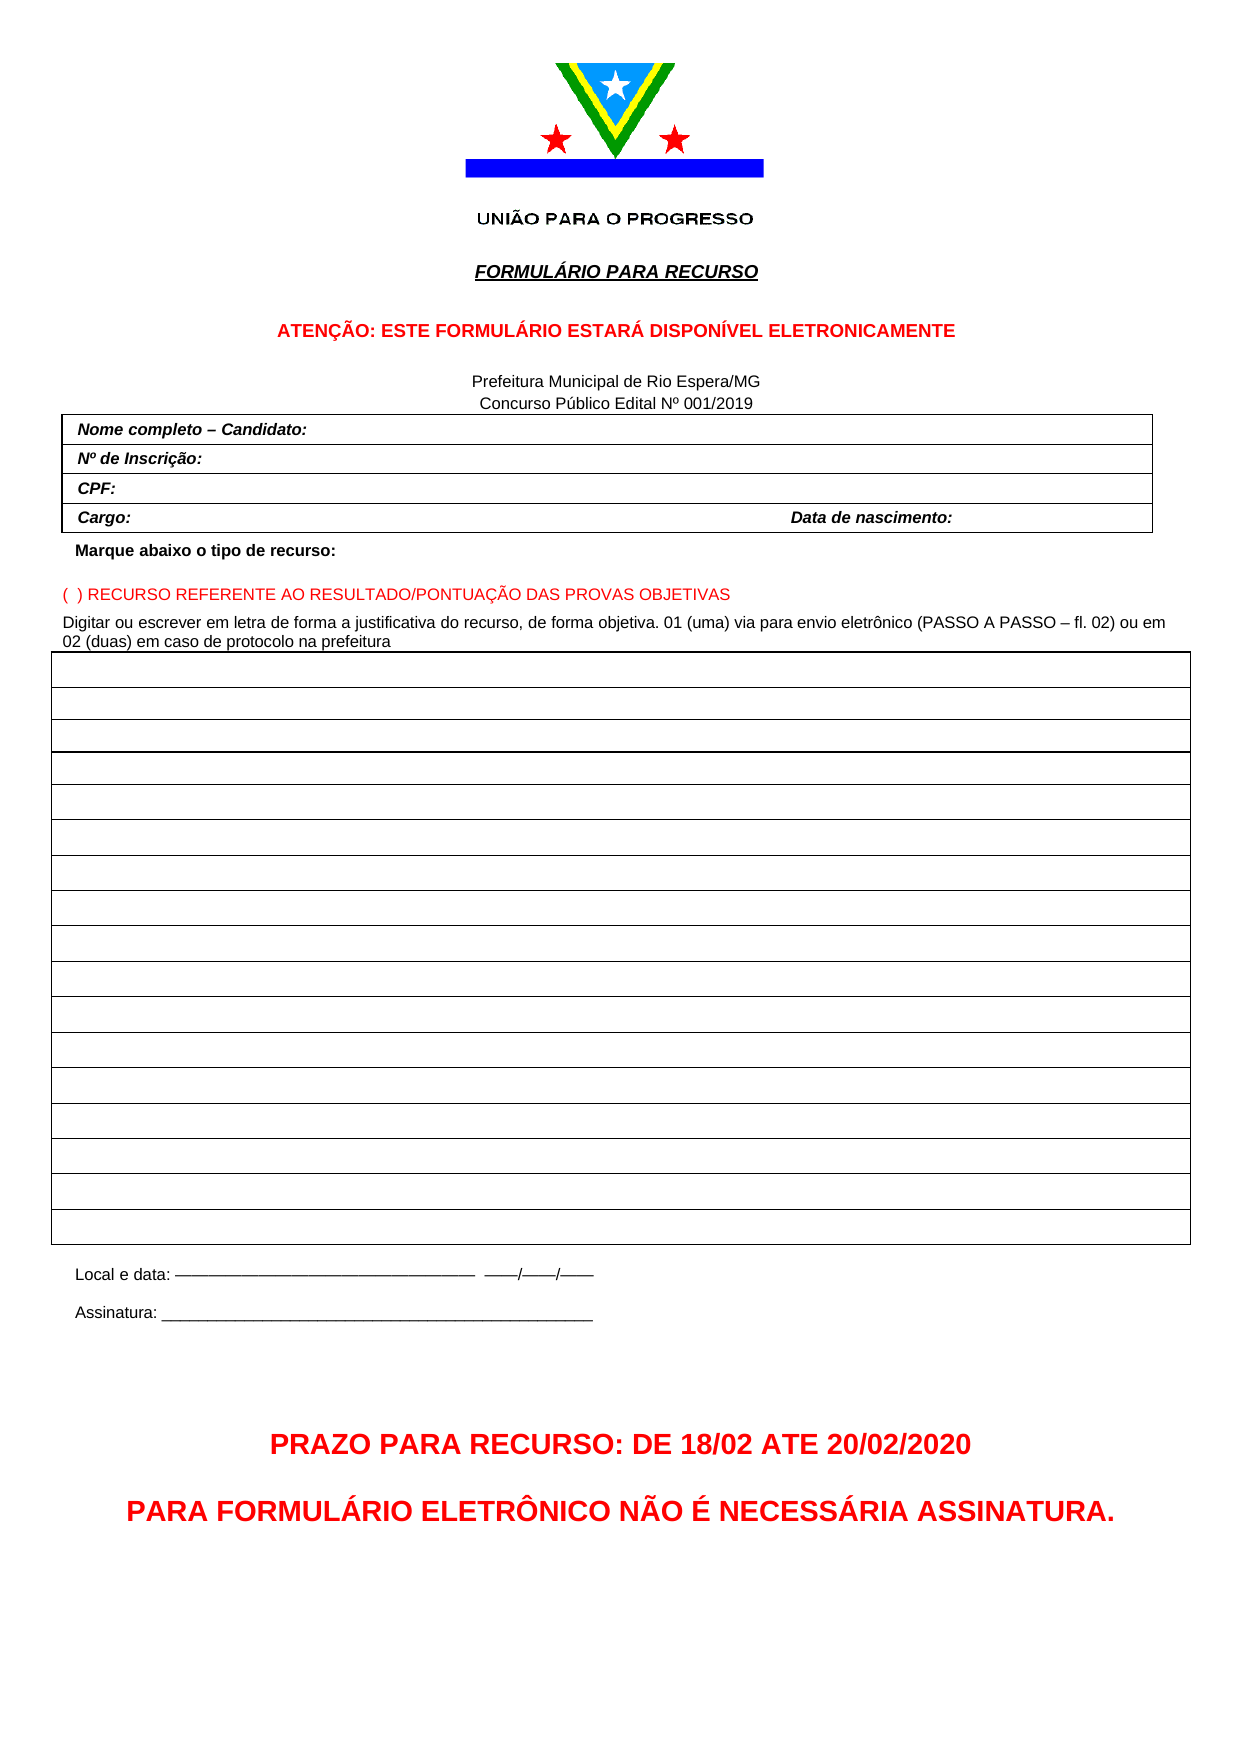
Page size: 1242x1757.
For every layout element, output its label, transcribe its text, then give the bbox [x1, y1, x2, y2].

table_cell [52, 688, 1190, 719]
text ATENÇÃO: ESTE FORMULÁRIO ESTARÁ DISPONÍVEL ELETRONICAMENTE [66, 320, 1167, 341]
table_cell [52, 997, 1190, 1032]
table_cell [52, 1033, 1190, 1067]
table_cell [52, 1068, 1190, 1102]
table_cell [52, 820, 1190, 854]
text FORMULÁRIO PARA RECURSO [66, 261, 1167, 282]
text Concurso Público Edital Nº 001/2019 [73, 393, 1159, 414]
table_cell [52, 856, 1190, 890]
table_cell [52, 1104, 1190, 1138]
text ( ) RECURSO REFERENTE AO RESULTADO/PONTUAÇÃO DAS PROVAS OBJETIVAS [62, 584, 1144, 605]
text Assinatura: _______________________________________________ [75, 1303, 1167, 1322]
table_cell [52, 720, 1190, 751]
table_cell [52, 962, 1190, 996]
text PARA FORMULÁRIO ELETRÔNICO NÃO É NECESSÁRIA ASSINATURA. [75, 1494, 1167, 1528]
table_cell Cargo: Data de nascimento: [63, 504, 1152, 532]
table_header Nome completo – Candidato: [63, 415, 1152, 443]
text Prefeitura Municipal de Rio Espera/MG [73, 370, 1159, 391]
table_cell [52, 753, 1190, 784]
table_cell Nº de Inscrição: [63, 445, 1152, 473]
text Local e data: —————————————————— ——/——/—— [75, 1264, 1167, 1283]
text PRAZO PARA RECURSO: DE 18/02 ATE 20/02/2020 [75, 1427, 1167, 1461]
table_cell CPF: [63, 474, 1152, 503]
table_cell [52, 891, 1190, 925]
table_cell [52, 785, 1190, 819]
table_cell [52, 926, 1190, 961]
table_cell [52, 1139, 1190, 1173]
table_cell [52, 1210, 1190, 1244]
text Marque abaixo o tipo de recurso: [75, 541, 1167, 560]
table_cell [52, 1174, 1190, 1209]
table_header [52, 653, 1190, 687]
text Digitar ou escrever em letra de forma a justificativa do recurso, de forma objetiva. 01 (uma) via para envio eletrônico (PASSO A PASSO – fl. 02) ou em 02 (duas) em caso de protocolo na prefeitura [62, 613, 1167, 651]
